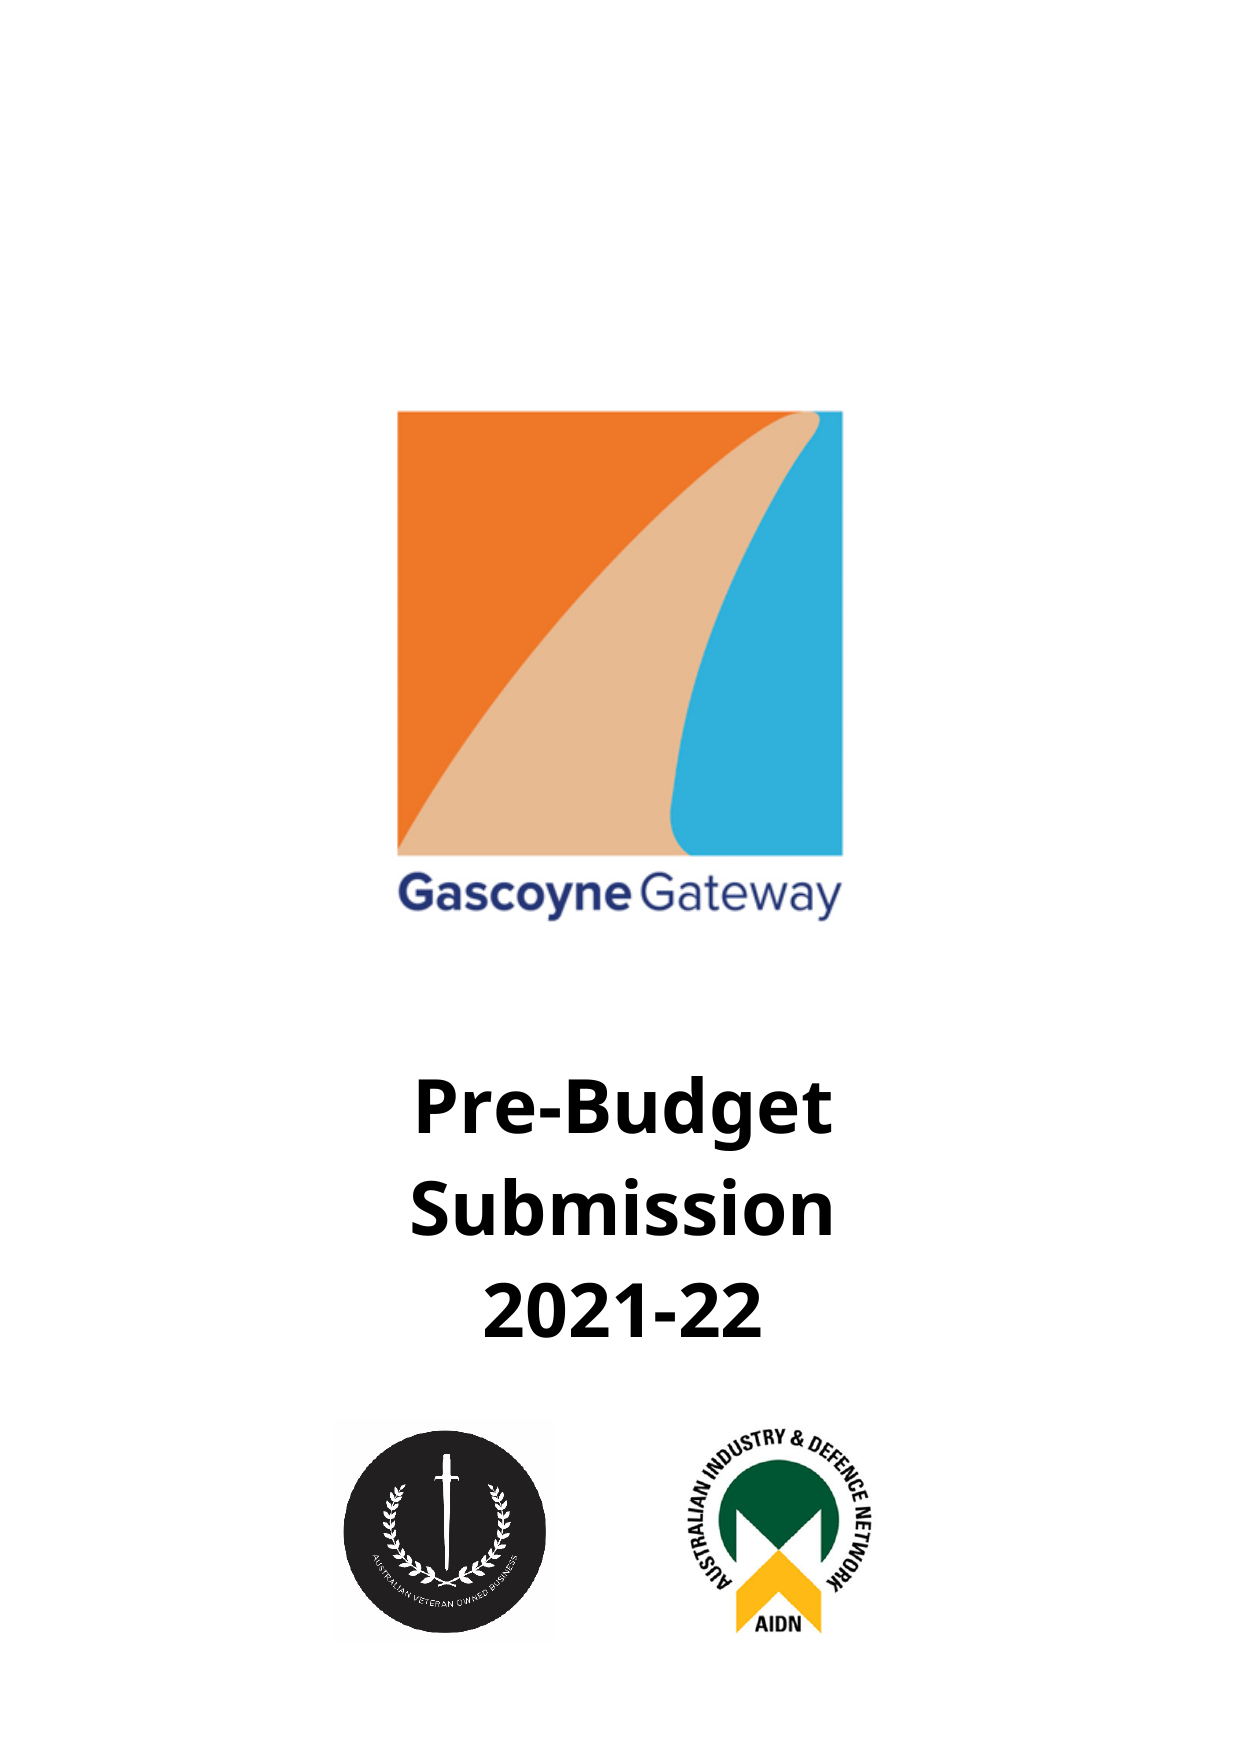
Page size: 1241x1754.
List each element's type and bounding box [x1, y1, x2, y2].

picture [388, 403, 858, 923]
picture [332, 1419, 557, 1644]
picture [620, 1376, 933, 1666]
